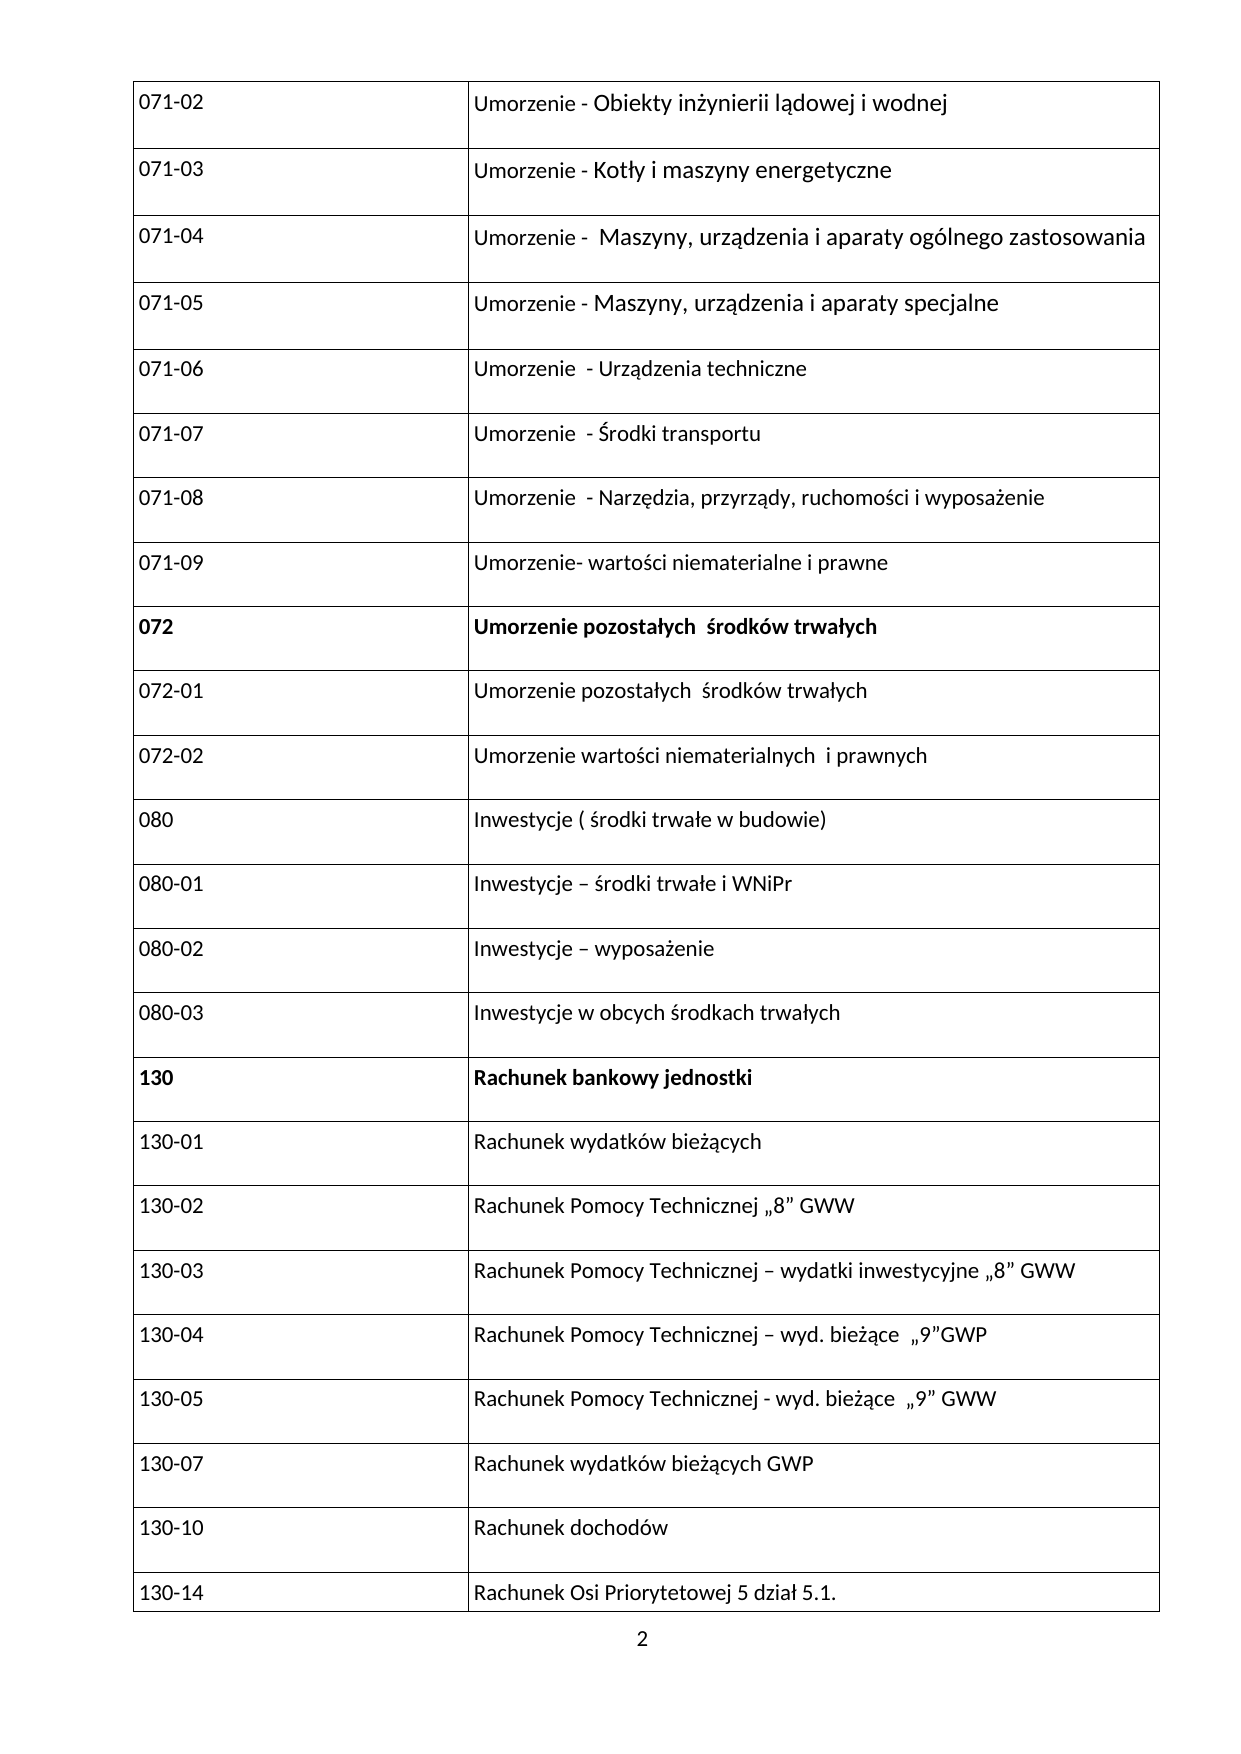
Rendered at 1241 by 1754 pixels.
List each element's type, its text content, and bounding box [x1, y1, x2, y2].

table_cell 071-05 [134, 283, 468, 348]
table_cell 130-14 [134, 1573, 468, 1611]
table_cell Inwestycje w obcych środkach trwałych [469, 993, 1159, 1057]
table_cell 072-01 [134, 671, 468, 735]
table_cell 130-01 [134, 1122, 468, 1185]
table_cell Rachunek Pomocy Technicznej - wyd. bieżące „9” GWW [469, 1380, 1159, 1443]
table_cell 071-06 [134, 350, 468, 413]
table_cell Rachunek Pomocy Technicznej – wyd. bieżące „9”GWP [469, 1315, 1159, 1378]
table_cell 071-03 [134, 149, 468, 215]
table_cell Umorzenie wartości niematerialnych i prawnych [469, 736, 1159, 799]
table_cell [469, 1573, 1159, 1611]
table_cell 071-02 [134, 82, 468, 148]
table_cell 080-03 [134, 993, 468, 1057]
table_cell 080 [134, 800, 468, 863]
table_cell Umorzenie- wartości niematerialne i prawne [469, 543, 1159, 606]
table_cell 130-03 [134, 1251, 468, 1314]
table_cell Umorzenie - Obiekty inżynierii lądowej i wodnej [469, 82, 1159, 148]
table_cell 080-01 [134, 865, 468, 928]
table_cell Umorzenie - Środki transportu [469, 414, 1159, 477]
table_cell Rachunek wydatków bieżących GWP [469, 1444, 1159, 1507]
table_cell 071-04 [134, 216, 468, 282]
table_cell Inwestycje ( środki trwałe w budowie) [469, 800, 1159, 863]
table_cell Rachunek wydatków bieżących [469, 1122, 1159, 1185]
table_cell Umorzenie pozostałych środków trwałych [469, 607, 1159, 670]
table_cell 071-08 [134, 478, 468, 542]
table_cell Umorzenie - Narzędzia, przyrządy, ruchomości i wyposażenie [469, 478, 1159, 542]
table_cell Rachunek Pomocy Technicznej „8” GWW [469, 1186, 1159, 1250]
table_cell Inwestycje – wyposażenie [469, 929, 1159, 992]
table_cell 130-07 [134, 1444, 468, 1507]
table_cell 071-07 [134, 414, 468, 477]
table_cell 130-04 [134, 1315, 468, 1378]
table_cell Umorzenie - Urządzenia techniczne [469, 350, 1159, 413]
table_cell Umorzenie - Maszyny, urządzenia i aparaty specjalne [469, 283, 1159, 348]
table_cell Rachunek bankowy jednostki [469, 1058, 1159, 1121]
table_cell 130-02 [134, 1186, 468, 1250]
table_cell Inwestycje – środki trwałe i WNiPr [469, 865, 1159, 928]
table_cell 130-05 [134, 1380, 468, 1443]
table_cell Umorzenie - Maszyny, urządzenia i aparaty ogólnego zastosowania [469, 216, 1159, 282]
table_cell Rachunek Pomocy Technicznej – wydatki inwestycyjne „8” GWW [469, 1251, 1159, 1314]
table_cell 080-02 [134, 929, 468, 992]
table_cell Rachunek dochodów [469, 1508, 1159, 1572]
table_cell 071-09 [134, 543, 468, 606]
table_cell 130 [134, 1058, 468, 1121]
table_cell 130-10 [134, 1508, 468, 1572]
table_cell 072 [134, 607, 468, 670]
table_cell 072-02 [134, 736, 468, 799]
table_cell Umorzenie - Kotły i maszyny energetyczne [469, 149, 1159, 215]
table_cell Umorzenie pozostałych środków trwałych [469, 671, 1159, 735]
